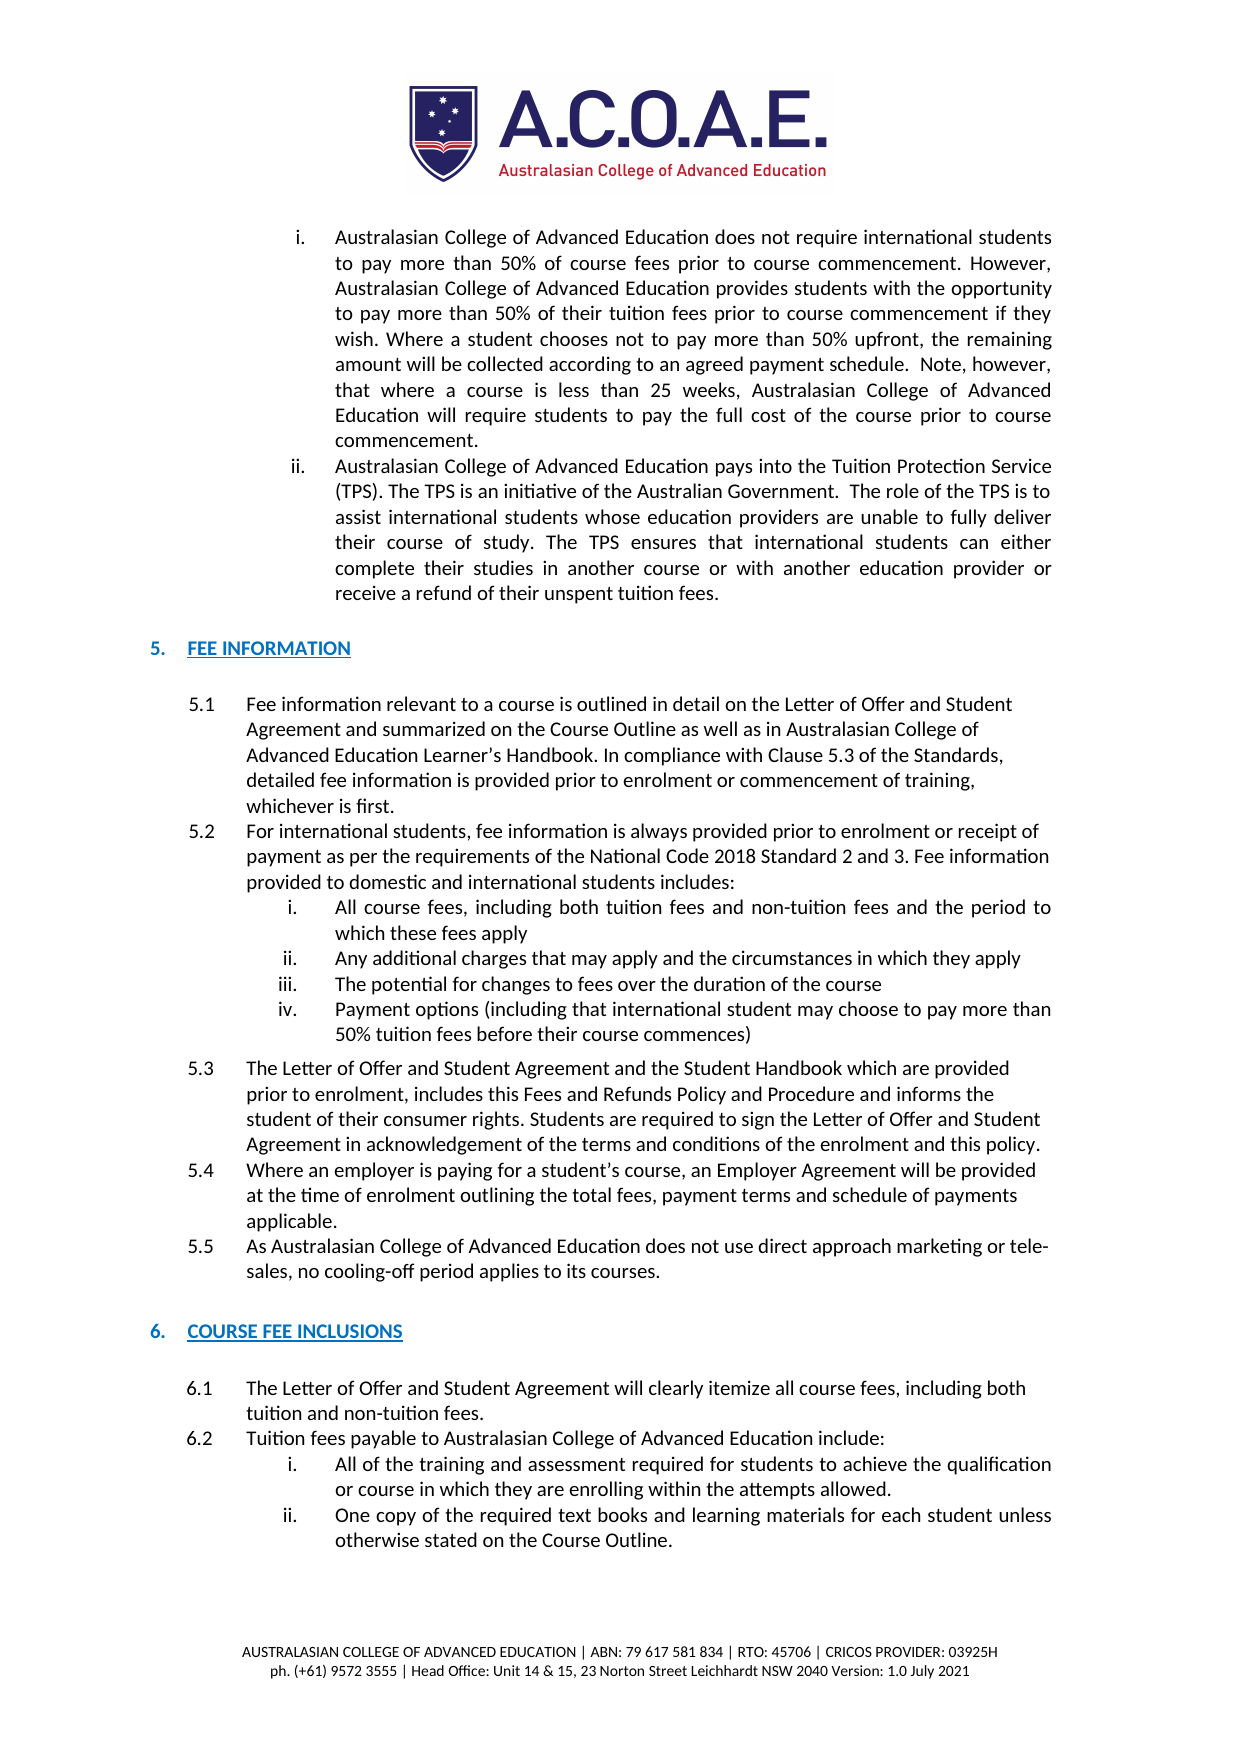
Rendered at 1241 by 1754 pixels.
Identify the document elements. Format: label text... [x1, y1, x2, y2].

subtitle COURSE FEE INCLUSIONS [150, 1319, 1053, 1344]
text 5.1 Fee information relevant to a course is outlined in detail on the Letter of Offer and Student Agreement and summarized on the Course Outline as well as in Australasian College of Advanced Education Learner’s Handbook. In compliance with Clause 5.3 of the Standards, detailed fee information is provided prior to enrolment or commencement of training, whichever is first. [188, 691, 1053, 818]
picture [404, 73, 836, 196]
text 5.5 As Australasian College of Advanced Education does not use direct approach marketing or tele-sales, no cooling-off period applies to its courses. [187, 1233, 1053, 1284]
text 6.2 Tuition fees payable to Australasian College of Advanced Education include: [186, 1426, 1053, 1451]
list Payment options (including that international student may choose to pay more than 50% tuition fees before their course commences) [297, 996, 1053, 1047]
text 6.1 The Letter of Offer and Student Agreement will clearly itemize all course fees, including both tuition and non-tuition fees. [186, 1375, 1053, 1426]
list Any additional charges that may apply and the circumstances in which they apply [297, 945, 1053, 971]
list Australasian College of Advanced Education pays into the Tuition Protection Service (TPS). The TPS is an initiative of the Australian Government. The role of the TPS is to assist international students whose education providers are unable to fully deliver their course of study. The TPS ensures that international students can either complete their studies in another course or with another education provider or receive a refund of their unspent tuition fees. [305, 453, 1053, 606]
list Australasian College of Advanced Education does not require international students to pay more than 50% of course fees prior to course commencement. However, Australasian College of Advanced Education provides students with the opportunity to pay more than 50% of their tuition fees prior to course commencement if they wish. Where a student chooses not to pay more than 50% upfront, the remaining amount will be collected according to an agreed payment schedule. Note, however, that where a course is less than 25 weeks, Australasian College of Advanced Education will require students to pay the full cost of the course prior to course commencement. [305, 224, 1053, 453]
text 5.2 For international students, fee information is always provided prior to enrolment or receipt of payment as per the requirements of the National Code 2018 Standard 2 and 3. Fee information provided to domestic and international students includes: [188, 818, 1053, 894]
list One copy of the required text books and learning materials for each student unless otherwise stated on the Course Outline. [297, 1502, 1053, 1553]
list All of the training and assessment required for students to achieve the qualification or course in which they are enrolling within the attempts allowed. [297, 1451, 1053, 1502]
list The potential for changes to fees over the duration of the course [297, 971, 1053, 996]
text 5.3 The Letter of Offer and Student Agreement and the Student Handbook which are provided prior to enrolment, includes this Fees and Refunds Policy and Procedure and informs the student of their consumer rights. Students are required to sign the Letter of Offer and Student Agreement in acknowledgement of the terms and conditions of the enrolment and this policy. [187, 1055, 1053, 1157]
text 5.4 Where an employer is paying for a student’s course, an Employer Agreement will be provided at the time of enrolment outlining the total fees, payment terms and schedule of payments applicable. [187, 1157, 1053, 1233]
subtitle FEE INFORMATION [150, 635, 1053, 661]
list All course fees, including both tuition fees and non-tuition fees and the period to which these fees apply [297, 894, 1053, 945]
